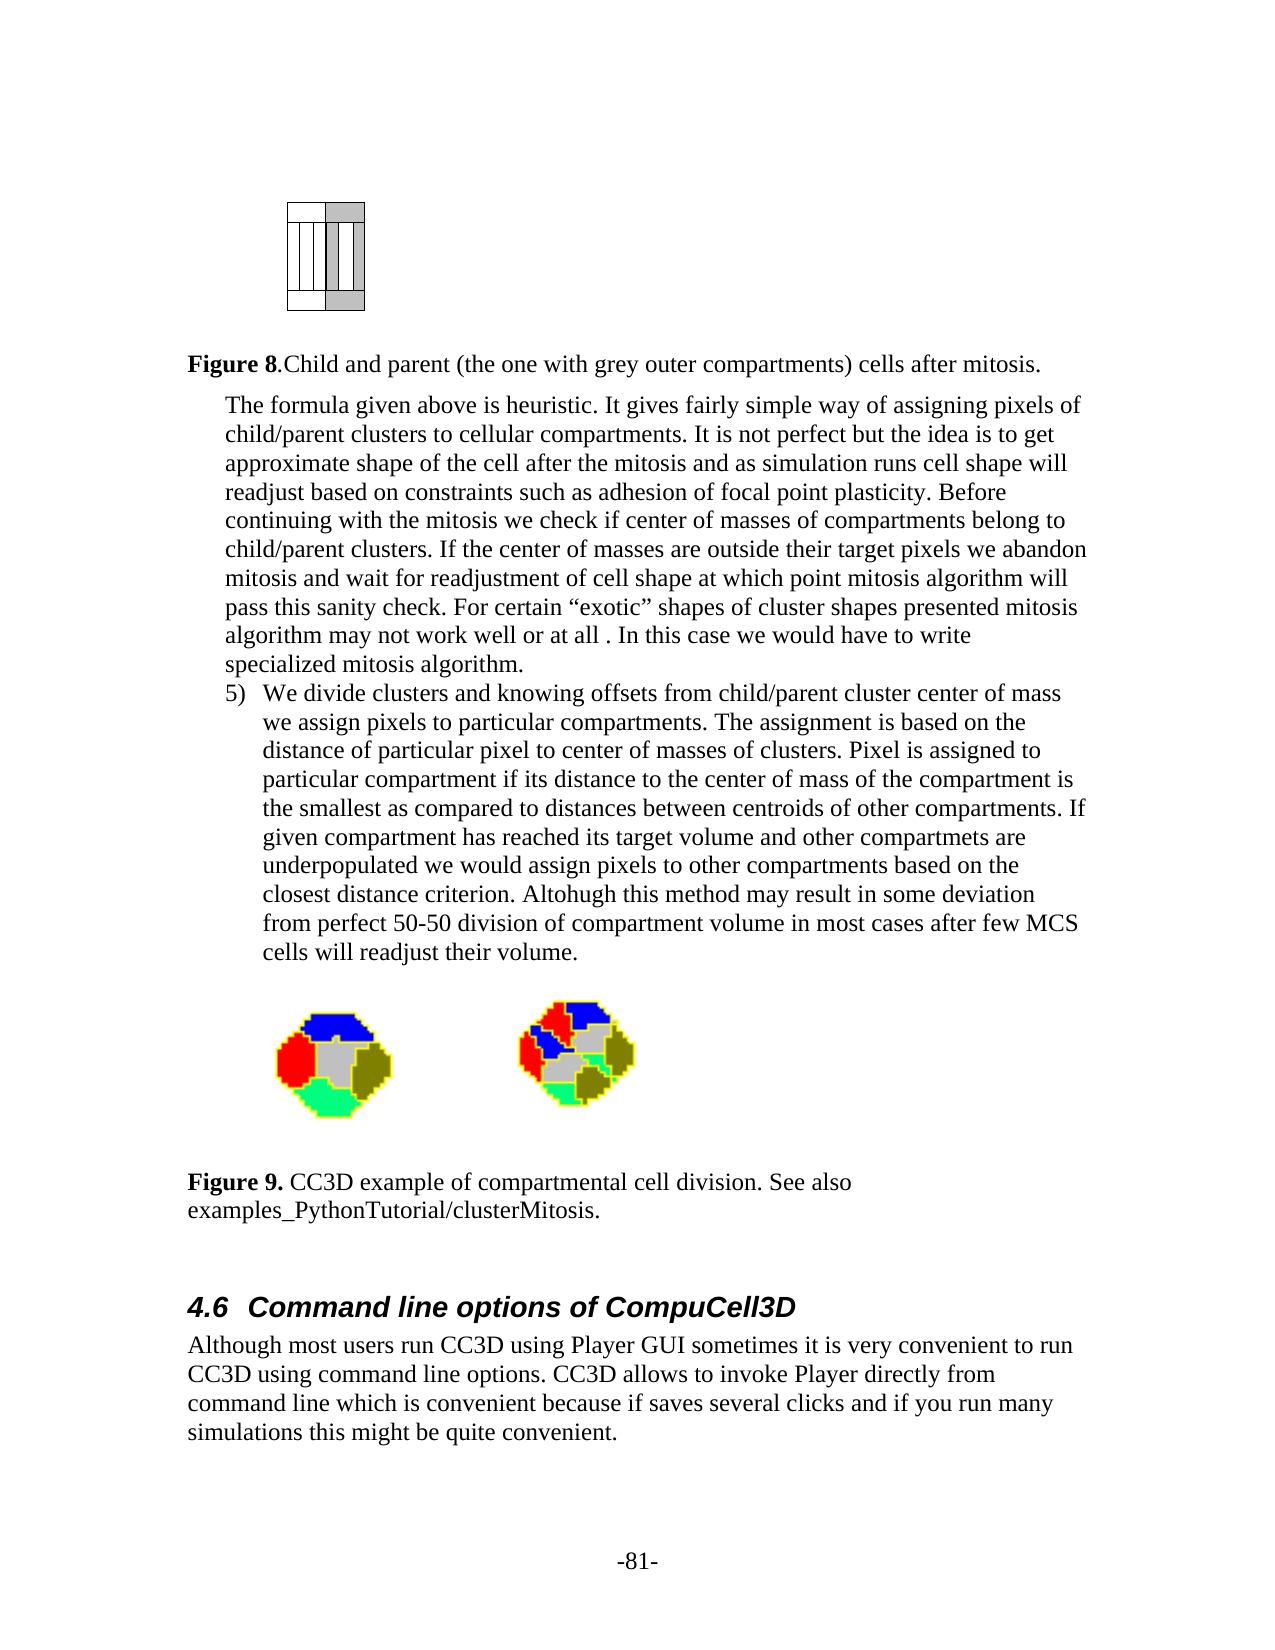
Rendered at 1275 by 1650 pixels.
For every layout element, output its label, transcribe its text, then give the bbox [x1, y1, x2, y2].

picture [225, 970, 452, 1155]
text Figure 10. CC3D example of compartmental cell division. See also examples_PythonTutorial/clusterMitosis. [187, 1167, 1087, 1224]
text The formula given above is heuristic. It gives fairly simple way of assigning pixels of child/parent clusters to cellular compartments. It is not perfect but the idea is to get approximate shape of the cell after the mitosis and as simulation runs cell shape will readjust based on constraints such as adhesion of focal point plasticity. Before continuing with the mitosis we check if center of masses of compartments belong to child/parent clusters. If the center of masses are outside their target pixels we abandon mitosis and wait for readjustment of cell shape at which point mitosis algorithm will pass this sanity check. For certain “exotic” shapes of cluster shapes presented mitosis algorithm may not work well or at all . In this case we would have to write specialized mitosis algorithm. [225, 391, 1087, 678]
subtitle Command line options of CompuCell3D [187, 1291, 1087, 1324]
picture [457, 965, 689, 1155]
text Although most users run CC3D using Player GUI sometimes it is very convenient to run CC3D using command line options. CC3D allows to invoke Player directly from command line which is convenient because if saves several clicks and if you run many simulations this might be quite convenient. [187, 1330, 1087, 1445]
list We divide clusters and knowing offsets from child/parent cluster center of mass we assign pixels to particular compartments. The assignment is based on the distance of particular pixel to center of masses of clusters. Pixel is assigned to particular compartment if its distance to the center of mass of the compartment is the smallest as compared to distances between centroids of other compartments. If given compartment has reached its target volume and other compartmets are underpopulated we would assign pixels to other compartments based on the closest distance criterion. Altohugh this method may result in some deviation from perfect 50-50 division of compartment volume in most cases after few MCS cells will readjust their volume. [225, 678, 1087, 966]
text Figure 9.Child and parent (the one with grey outer compartments) cells after mitosis. [187, 349, 1087, 378]
